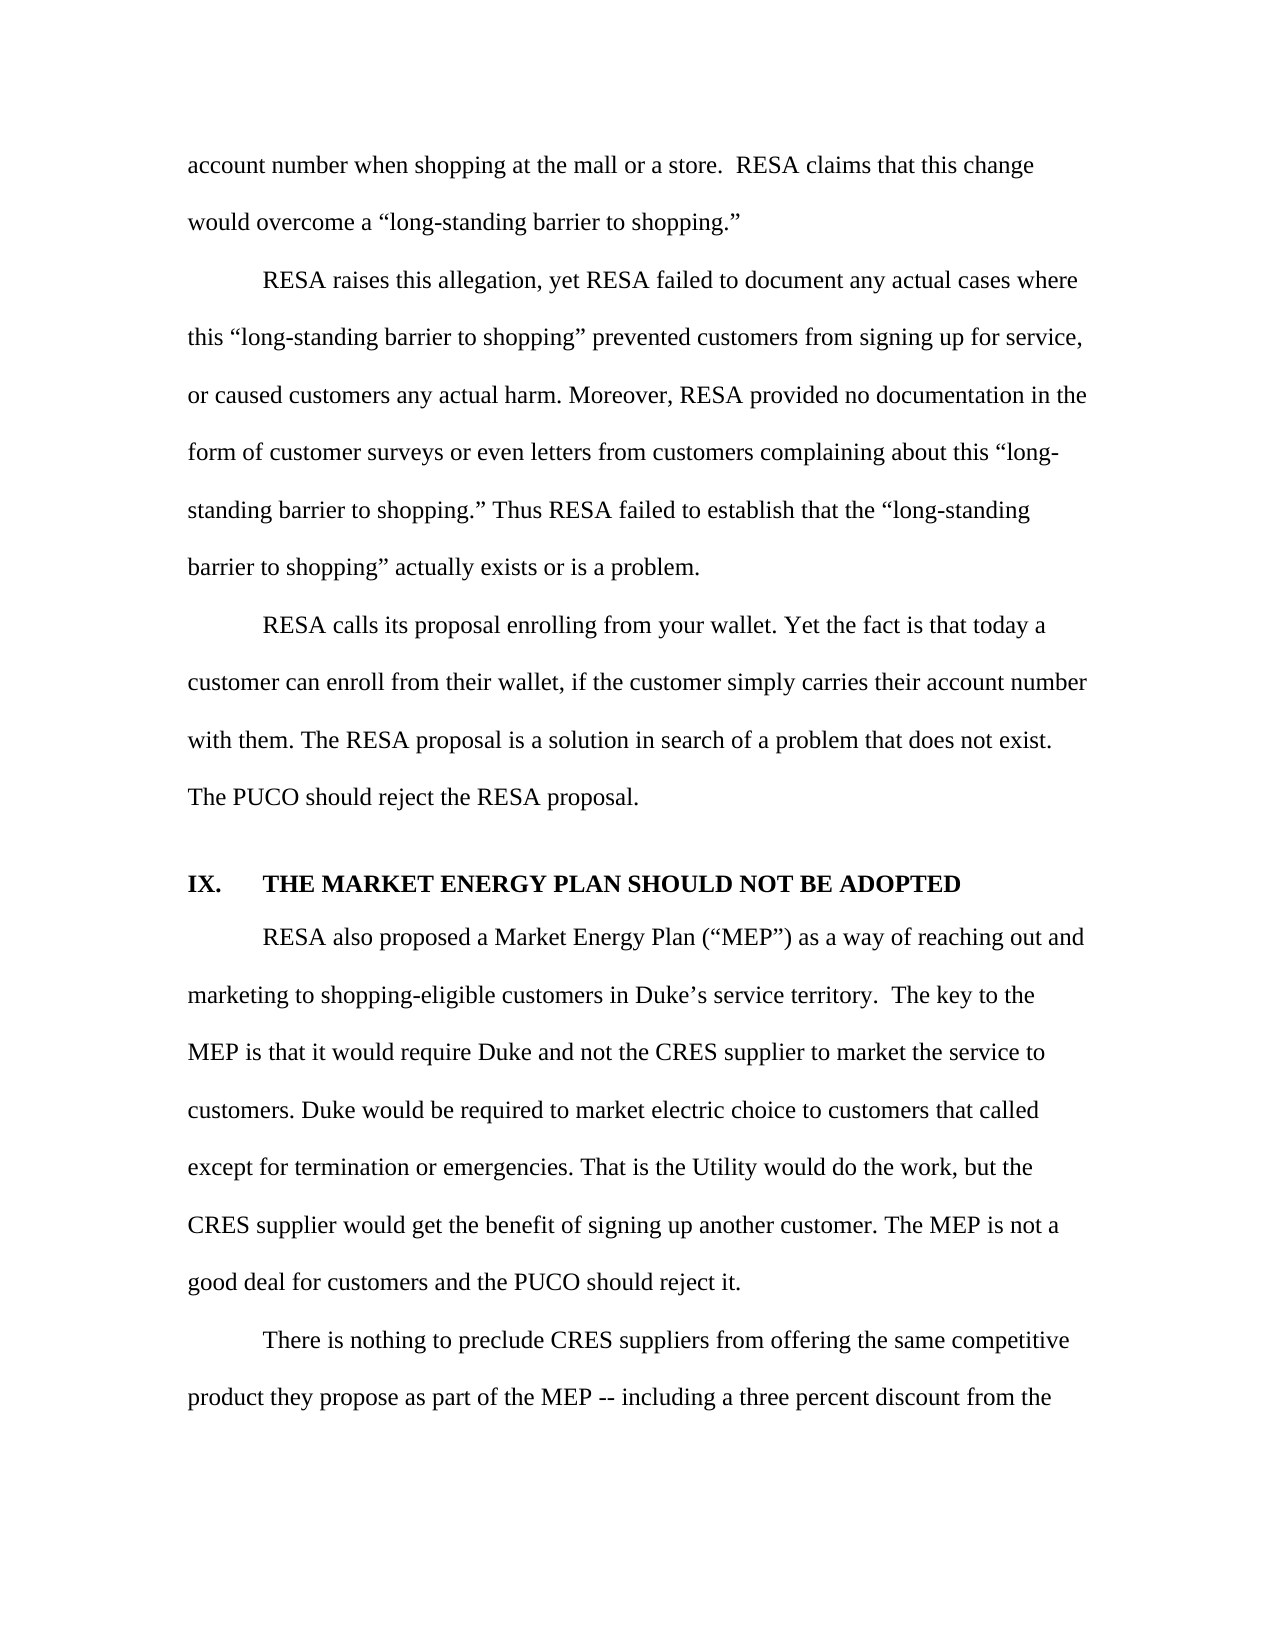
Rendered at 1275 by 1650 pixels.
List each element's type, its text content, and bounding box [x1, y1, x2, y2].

text RESA calls its proposal enrolling from your wallet. Yet the fact is that today a customer can enroll from their wallet, if the customer simply carries their account number with them. The RESA proposal is a solution in search of a problem that does not exist. The PUCO should reject the RESA proposal. [187, 610, 1087, 811]
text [187, 1325, 1087, 1411]
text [187, 150, 1087, 236]
subtitle The MARKET ENERGY PLAN should not be adopted [187, 869, 1087, 897]
text RESA raises this allegation, yet RESA failed to document any actual cases where this “long-standing barrier to shopping” prevented customers from signing up for service, or caused customers any actual harm. Moreover, RESA provided no documentation in the form of customer surveys or even letters from customers complaining about this “long-standing barrier to shopping.” Thus RESA failed to establish that the “long-standing barrier to shopping” actually exists or is a problem. [187, 265, 1087, 581]
text RESA also proposed a Market Energy Plan (“MEP”) as a way of reaching out and marketing to shopping-eligible customers in Duke’s service territory. The key to the MEP is that it would require Duke and not the CRES supplier to market the service to customers. Duke would be required to market electric choice to customers that called except for termination or emergencies. That is the Utility would do the work, but the CRES supplier would get the benefit of signing up another customer. The MEP is not a good deal for customers and the PUCO should reject it. [187, 922, 1087, 1296]
